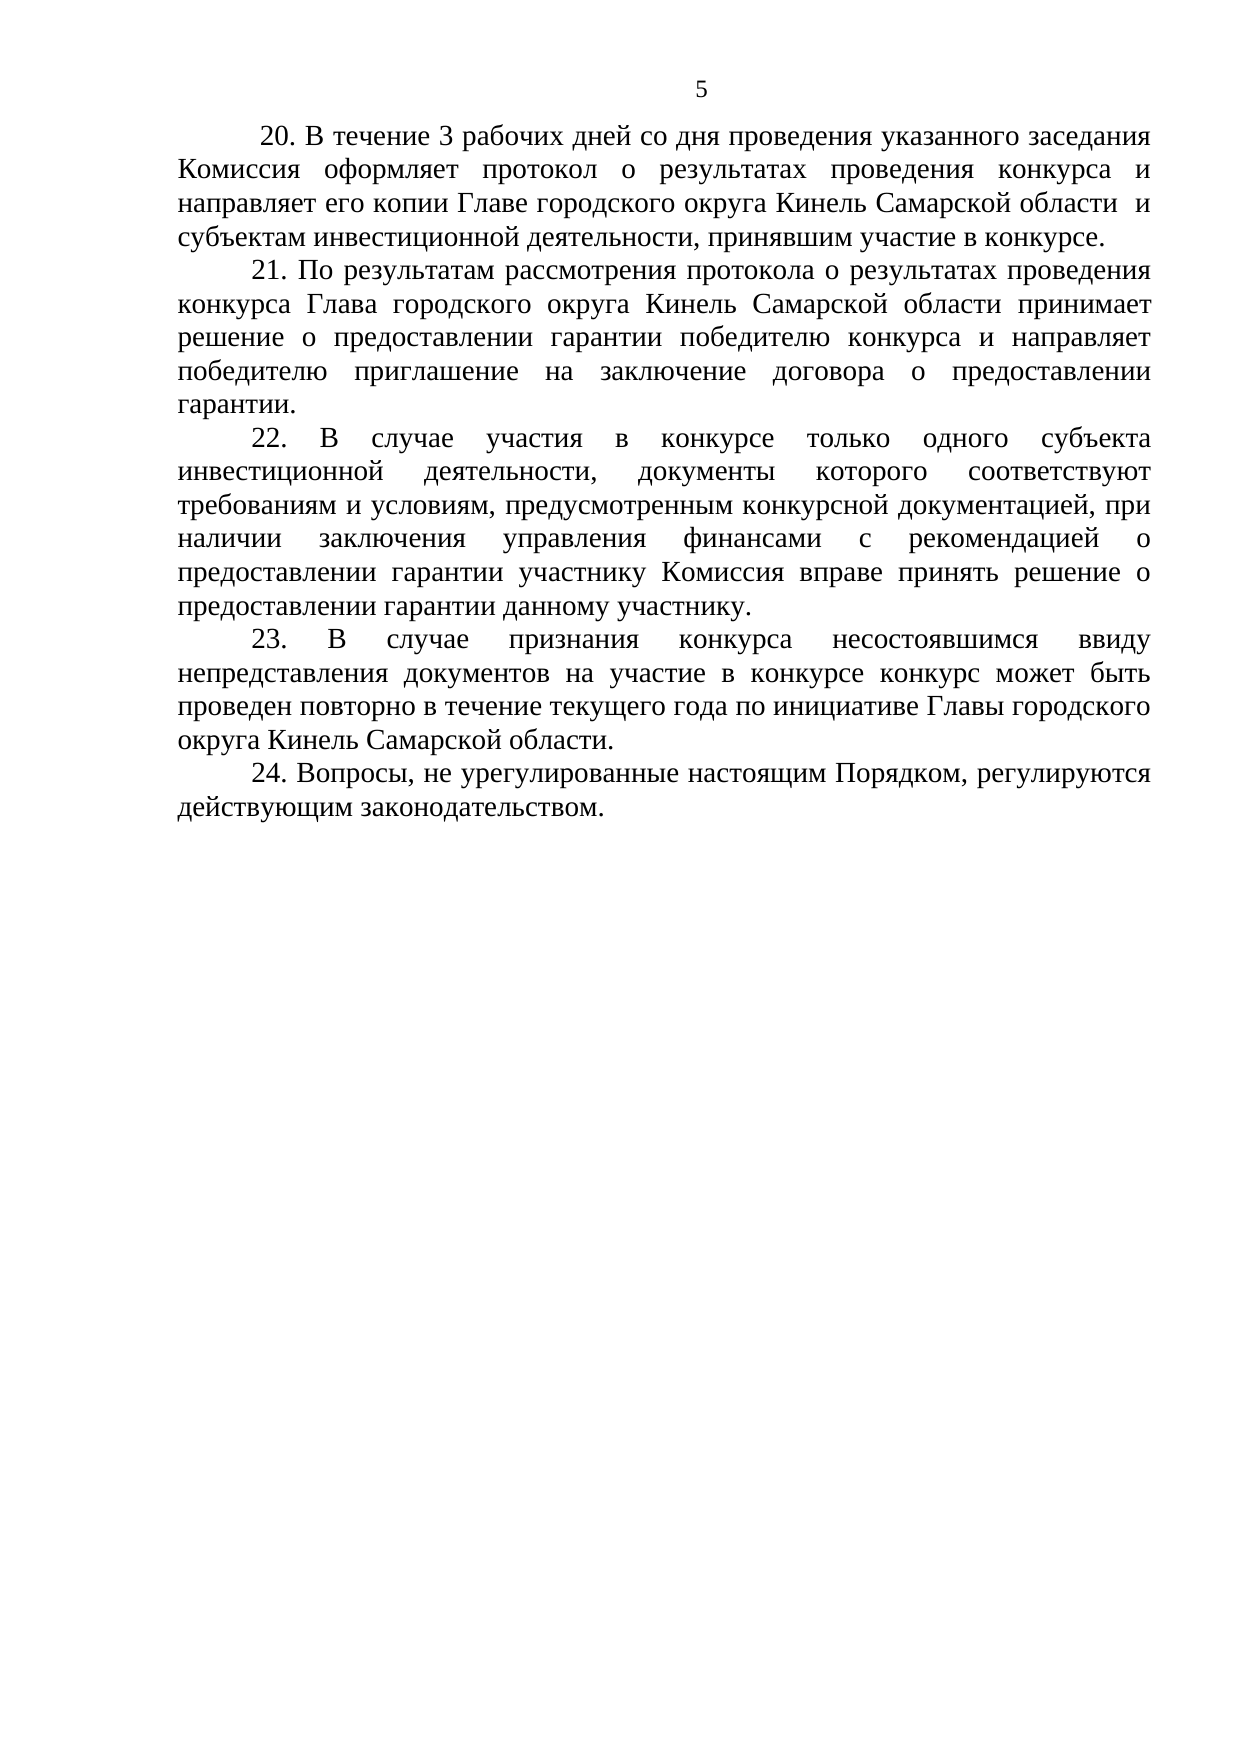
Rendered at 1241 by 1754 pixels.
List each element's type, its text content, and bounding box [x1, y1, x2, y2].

text 21. По результатам рассмотрения протокола о результатах проведения конкурса Глава городского округа Кинель Самарской области принимает решение о предоставлении гарантии победителю конкурса и направляет победителю приглашение на заключение договора о предоставлении гарантии. [177, 252, 1152, 420]
text 22. В случае участия в конкурсе только одного субъекта инвестиционной деятельности, документы которого соответствуют требованиям и условиям, предусмотренным конкурсной документацией, при наличии заключения управления финансами с рекомендацией о предоставлении гарантии участнику Комиссия вправе принять решение о предоставлении гарантии данному участнику. [177, 420, 1152, 621]
text 20. В течение 3 рабочих дней со дня проведения указанного заседания Комиссия оформляет протокол о результатах проведения конкурса и направляет его копии Главе городского округа Кинель Самарской области и субъектам инвестиционной деятельности, принявшим участие в конкурсе. [177, 118, 1152, 252]
text 24. Вопросы, не урегулированные настоящим Порядком, регулируются действующим законодательством. [177, 755, 1152, 822]
text 23. В случае признания конкурса несостоявшимся ввиду непредставления документов на участие в конкурсе конкурс может быть проведен повторно в течение текущего года по инициативе Главы городского округа Кинель Самарской области. [177, 621, 1152, 755]
